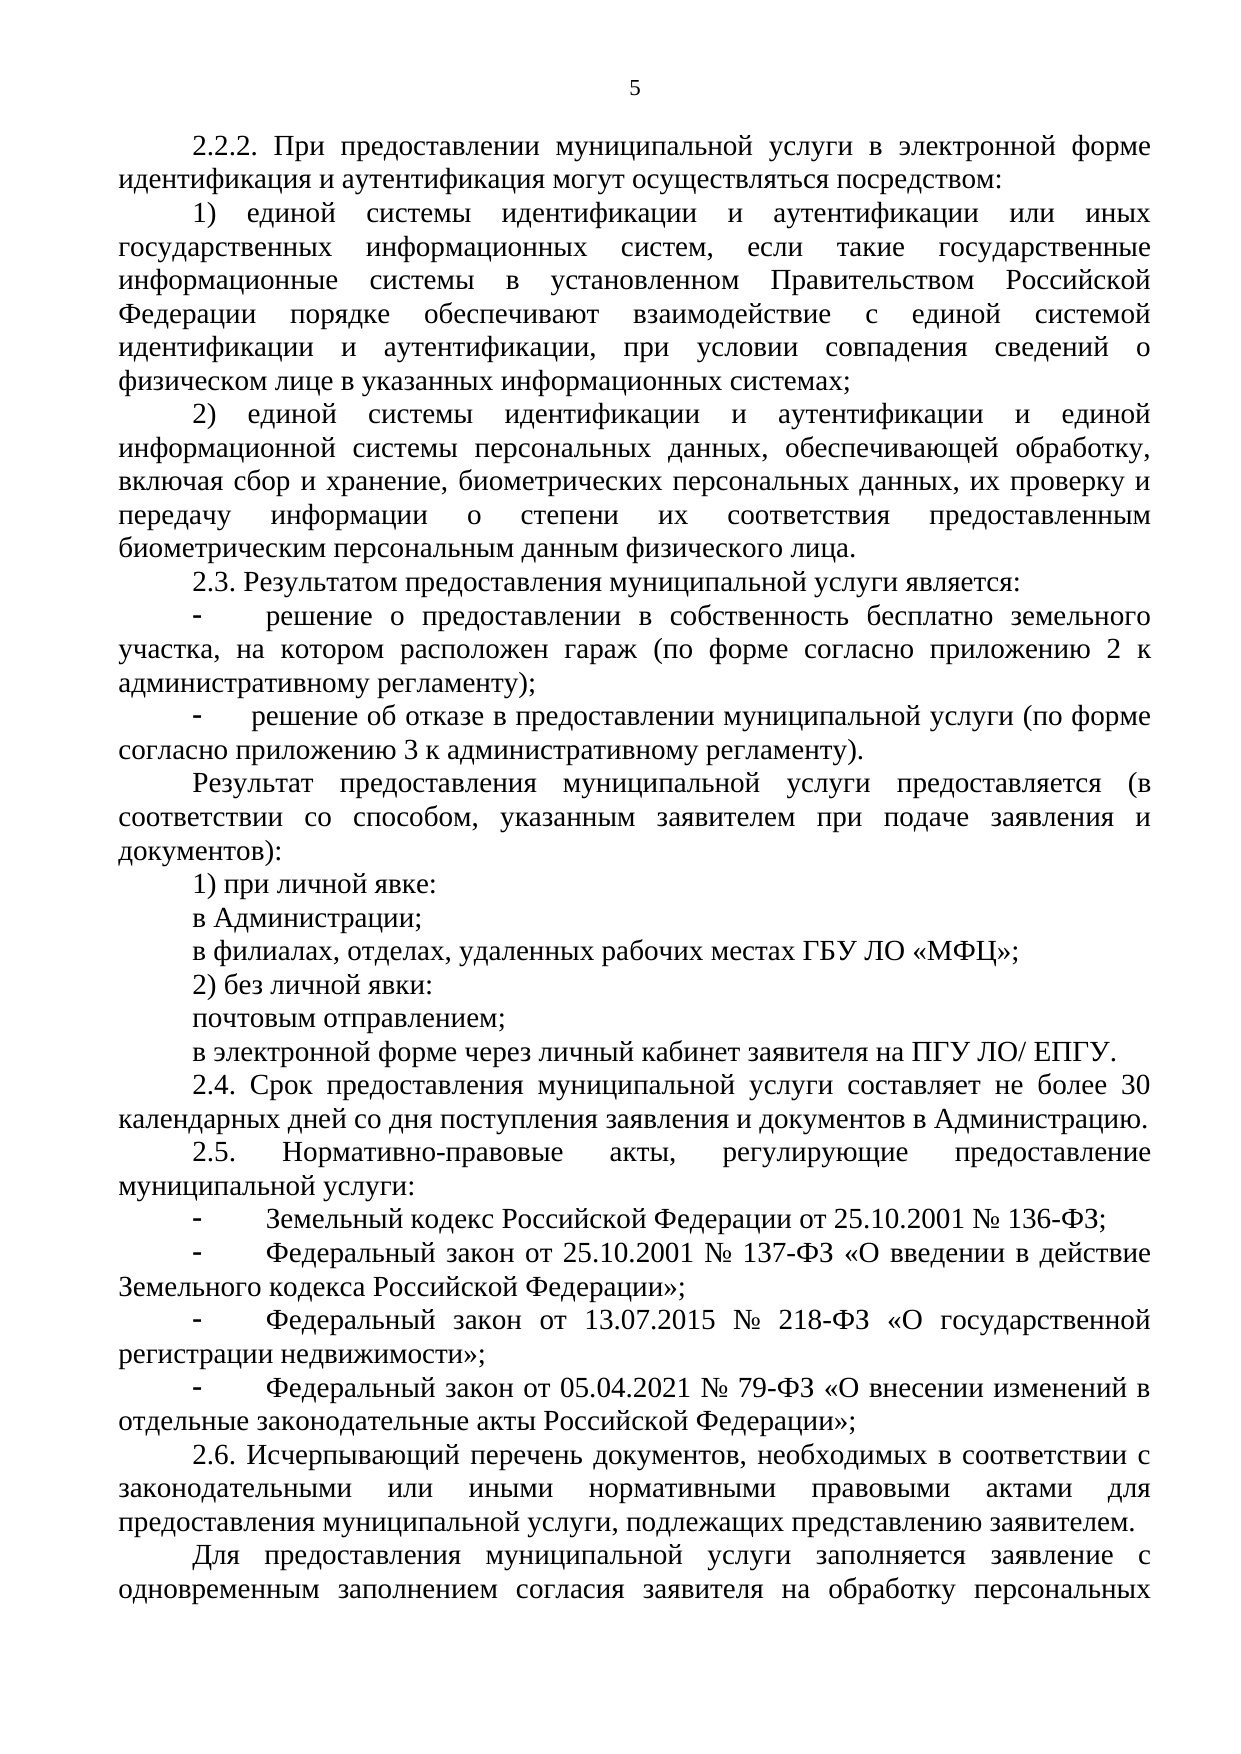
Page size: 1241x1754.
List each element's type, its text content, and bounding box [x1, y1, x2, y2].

text в Администрации; [118, 900, 1152, 933]
text 2) единой системы идентификации и аутентификации и единой информационной системы персональных данных, обеспечивающей обработку, включая сбор и хранение, биометрических персональных данных, их проверку и передачу информации о степени их соответствия предоставленным биометрическим персональным данным физического лица. [118, 396, 1152, 564]
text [118, 1537, 1152, 1604]
text 1) единой системы идентификации и аутентификации или иных государственных информационных систем, если такие государственные информационные системы в установленном Правительством Российской Федерации порядке обеспечивают взаимодействие с единой системой идентификации и аутентификации, при условии совпадения сведений о физическом лице в указанных информационных системах; [118, 195, 1152, 396]
text 2.4. Срок предоставления муниципальной услуги составляет не более 30 календарных дней со дня поступления заявления и документов в Администрацию. [118, 1067, 1152, 1134]
text 2.3. Результатом предоставления муниципальной услуги является: [118, 564, 1152, 598]
text 2.6. Исчерпывающий перечень документов, необходимых в соответствии с законодательными или иными нормативными правовыми актами для предоставления муниципальной услуги, подлежащих представлению заявителем. [118, 1437, 1152, 1537]
text почтовым отправлением; [118, 1000, 1152, 1034]
list Федеральный закон от 25.10.2001 № 137-ФЗ «О введении в действие Земельного кодекса Российской Федерации»; [118, 1235, 1152, 1302]
text 2.5. Нормативно-правовые акты, регулирующие предоставление муниципальной услуги: [118, 1134, 1152, 1202]
list Федеральный закон от 05.04.2021 № 79-ФЗ «О внесении изменений в отдельные законодательные акты Российской Федерации»; [118, 1370, 1152, 1437]
text в электронной форме через личный кабинет заявителя на ПГУ ЛО/ ЕПГУ. [118, 1034, 1152, 1067]
text 2) без личной явки: [118, 967, 1152, 1000]
text 1) при личной явке: [118, 866, 1152, 900]
list решение об отказе в предоставлении муниципальной услуги (по форме согласно приложению 3 к административному регламенту). [118, 698, 1152, 766]
list Федеральный закон от 13.07.2015 № 218-ФЗ «О государственной регистрации недвижимости»; [118, 1302, 1152, 1370]
list Земельный кодекс Российской Федерации от 25.10.2001 № 136-ФЗ; [118, 1202, 1152, 1235]
text 2.2.2. При предоставлении муниципальной услуги в электронной форме идентификация и аутентификация могут осуществляться посредством: [118, 128, 1152, 195]
text Результат предоставления муниципальной услуги предоставляется (в соответствии со способом, указанным заявителем при подаче заявления и документов): [118, 766, 1152, 866]
text в филиалах, отделах, удаленных рабочих местах ГБУ ЛО «МФЦ»; [118, 933, 1152, 967]
list решение о предоставлении в собственность бесплатно земельного участка, на котором расположен гараж (по форме согласно приложению 2 к административному регламенту); [118, 598, 1152, 698]
